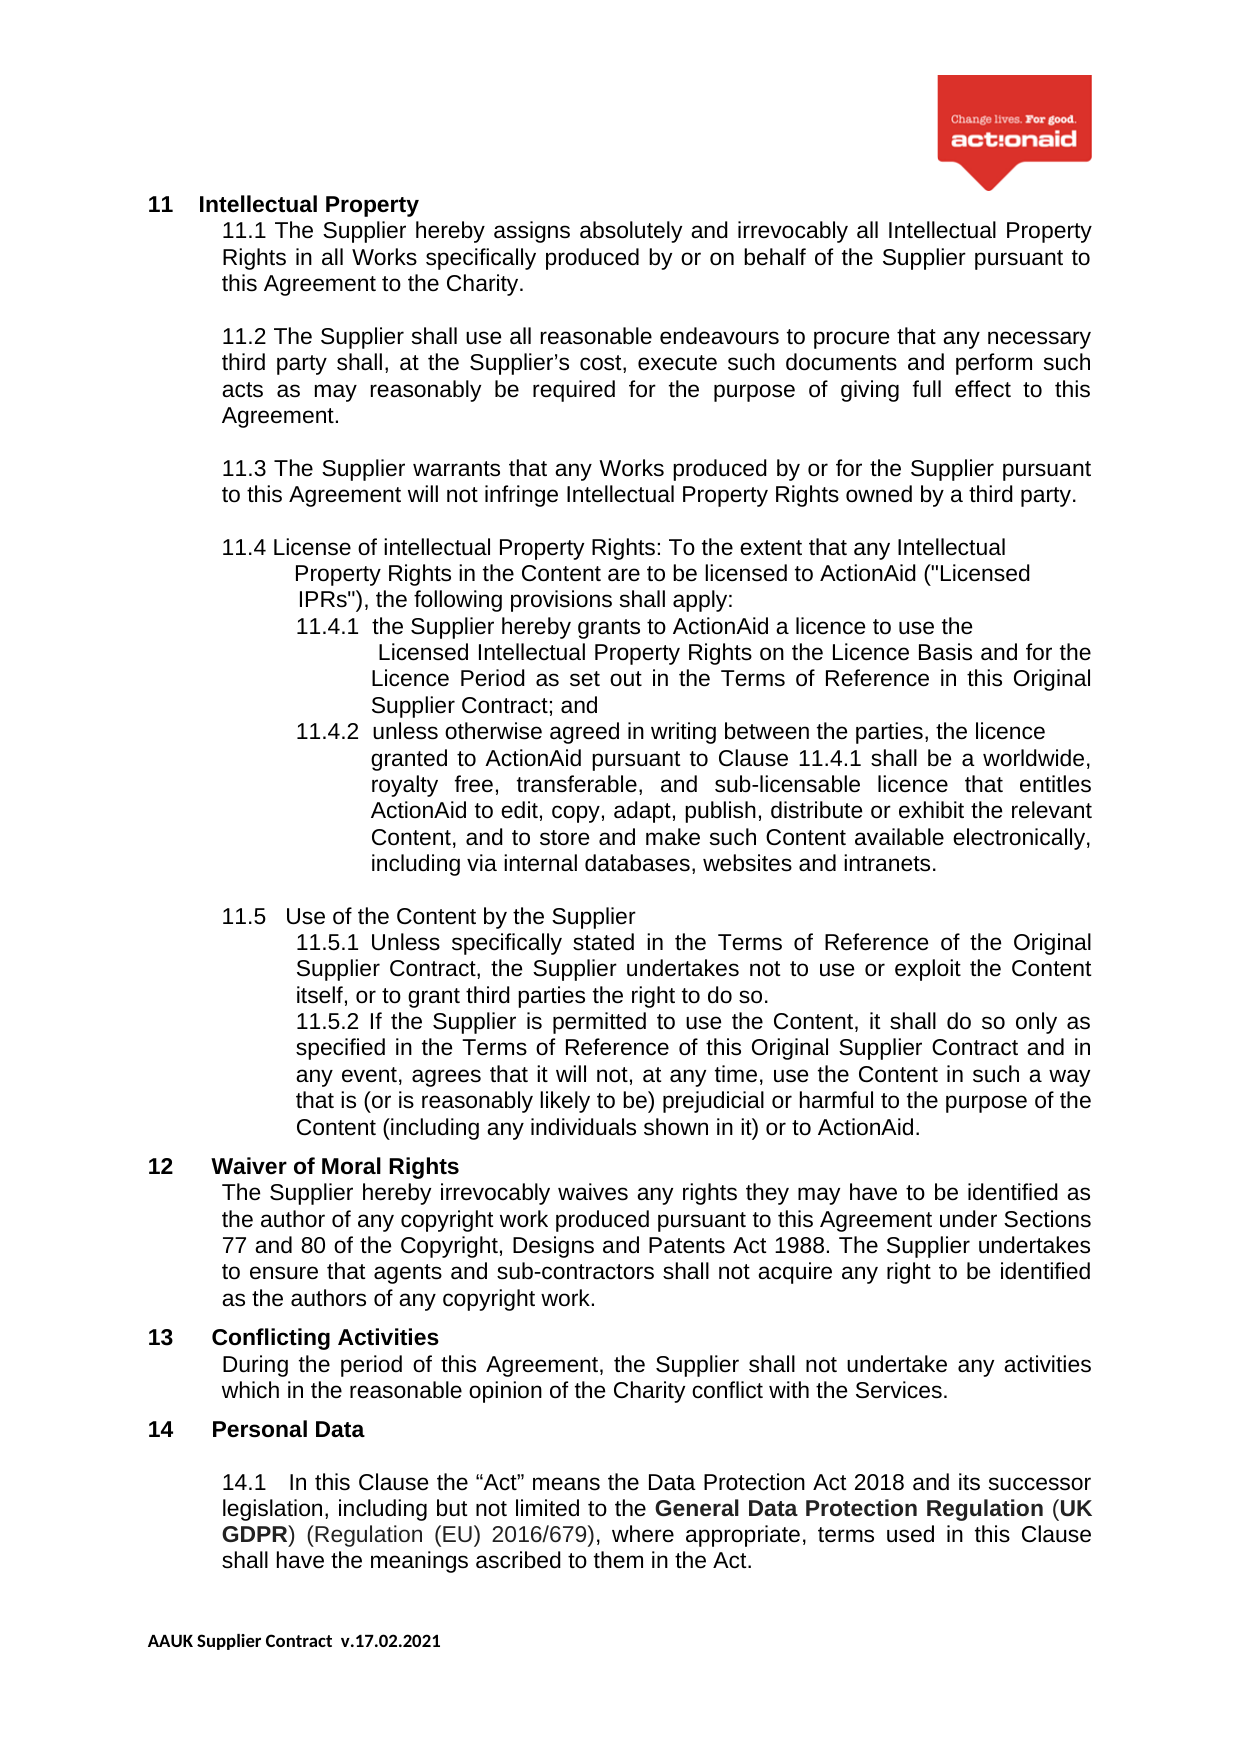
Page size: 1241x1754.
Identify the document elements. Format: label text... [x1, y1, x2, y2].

text Property Rights in the Content are to be licensed to ActionAid ("Licensed [148, 560, 1092, 586]
text 11.1 The Supplier hereby assigns absolutely and irrevocably all Intellectual Property Rights in all Works specifically produced by or on behalf of the Supplier pursuant to this Agreement to the Charity. [222, 217, 1092, 296]
list 12 Waiver of Moral Rights [148, 1153, 1092, 1179]
text 11.2 The Supplier shall use all reasonable endeavours to procure that any necessary third party shall, at the Supplier’s cost, execute such documents and perform such acts as may reasonably be required for the purpose of giving full effect to this Agreement. [222, 323, 1092, 428]
text 11.5 Use of the Content by the Supplier [221, 903, 1092, 929]
text 11.3 The Supplier warrants that any Works produced by or for the Supplier pursuant to this Agreement will not infringe Intellectual Property Rights owned by a third party. [222, 454, 1092, 507]
list During the period of this Agreement, the Supplier shall not undertake any activities which in the reasonable opinion of the Charity conflict with the Services. [222, 1351, 1092, 1403]
list 11 Intellectual Property [148, 191, 1092, 217]
list 14 Personal Data [148, 1416, 1092, 1442]
text IPRs"), the following provisions shall apply: [223, 586, 1092, 613]
text 11.4.1 the Supplier hereby grants to ActionAid a licence to use the [296, 613, 1092, 639]
list 14.1 In this Clause the “Act” means the Data Protection Act 2018 and its successor legislation, including but not limited to the General Data Protection Regulation (UK GDPR) (Regulation (EU) 2016/679), where appropriate, terms used in this Clause shall have the meanings ascribed to them in the Act. [222, 1468, 1092, 1574]
list 13 Conflicting Activities [148, 1324, 1092, 1351]
list granted to ActionAid pursuant to Clause 11.4.1 shall be a worldwide, royalty free, transferable, and sub-licensable licence that entitles ActionAid to edit, copy, adapt, publish, distribute or exhibit the relevant Content, and to store and make such Content available electronically, including via internal databases, websites and intranets. [371, 744, 1092, 876]
picture [937, 75, 1093, 191]
list Licensed Intellectual Property Rights on the Licence Basis and for the Licence Period as set out in the Terms of Reference in this Original Supplier Contract; and [371, 639, 1092, 718]
text 11.4 License of intellectual Property Rights: To the extent that any Intellectual [221, 534, 1092, 560]
text 11.5.1 Unless specifically stated in the Terms of Reference of the Original Supplier Contract, the Supplier undertakes not to use or exploit the Content itself, or to grant third parties the right to do so. [296, 929, 1092, 1008]
text 11.5.2 If the Supplier is permitted to use the Content, it shall do so only as specified in the Terms of Reference of this Original Supplier Contract and in any event, agrees that it will not, at any time, use the Content in such a way that is (or is reasonably likely to be) prejudicial or harmful to the purpose of the Content (including any individuals shown in it) or to ActionAid. [296, 1008, 1092, 1140]
text 11.4.2 unless otherwise agreed in writing between the parties, the licence [296, 718, 1092, 744]
text The Supplier hereby irrevocably waives any rights they may have to be identified as the author of any copyright work produced pursuant to this Agreement under Sections 77 and 80 of the Copyright, Designs and Patents Act 1988. The Supplier undertakes to ensure that agents and sub-contractors shall not acquire any right to be identified as the authors of any copyright work. [222, 1179, 1092, 1311]
